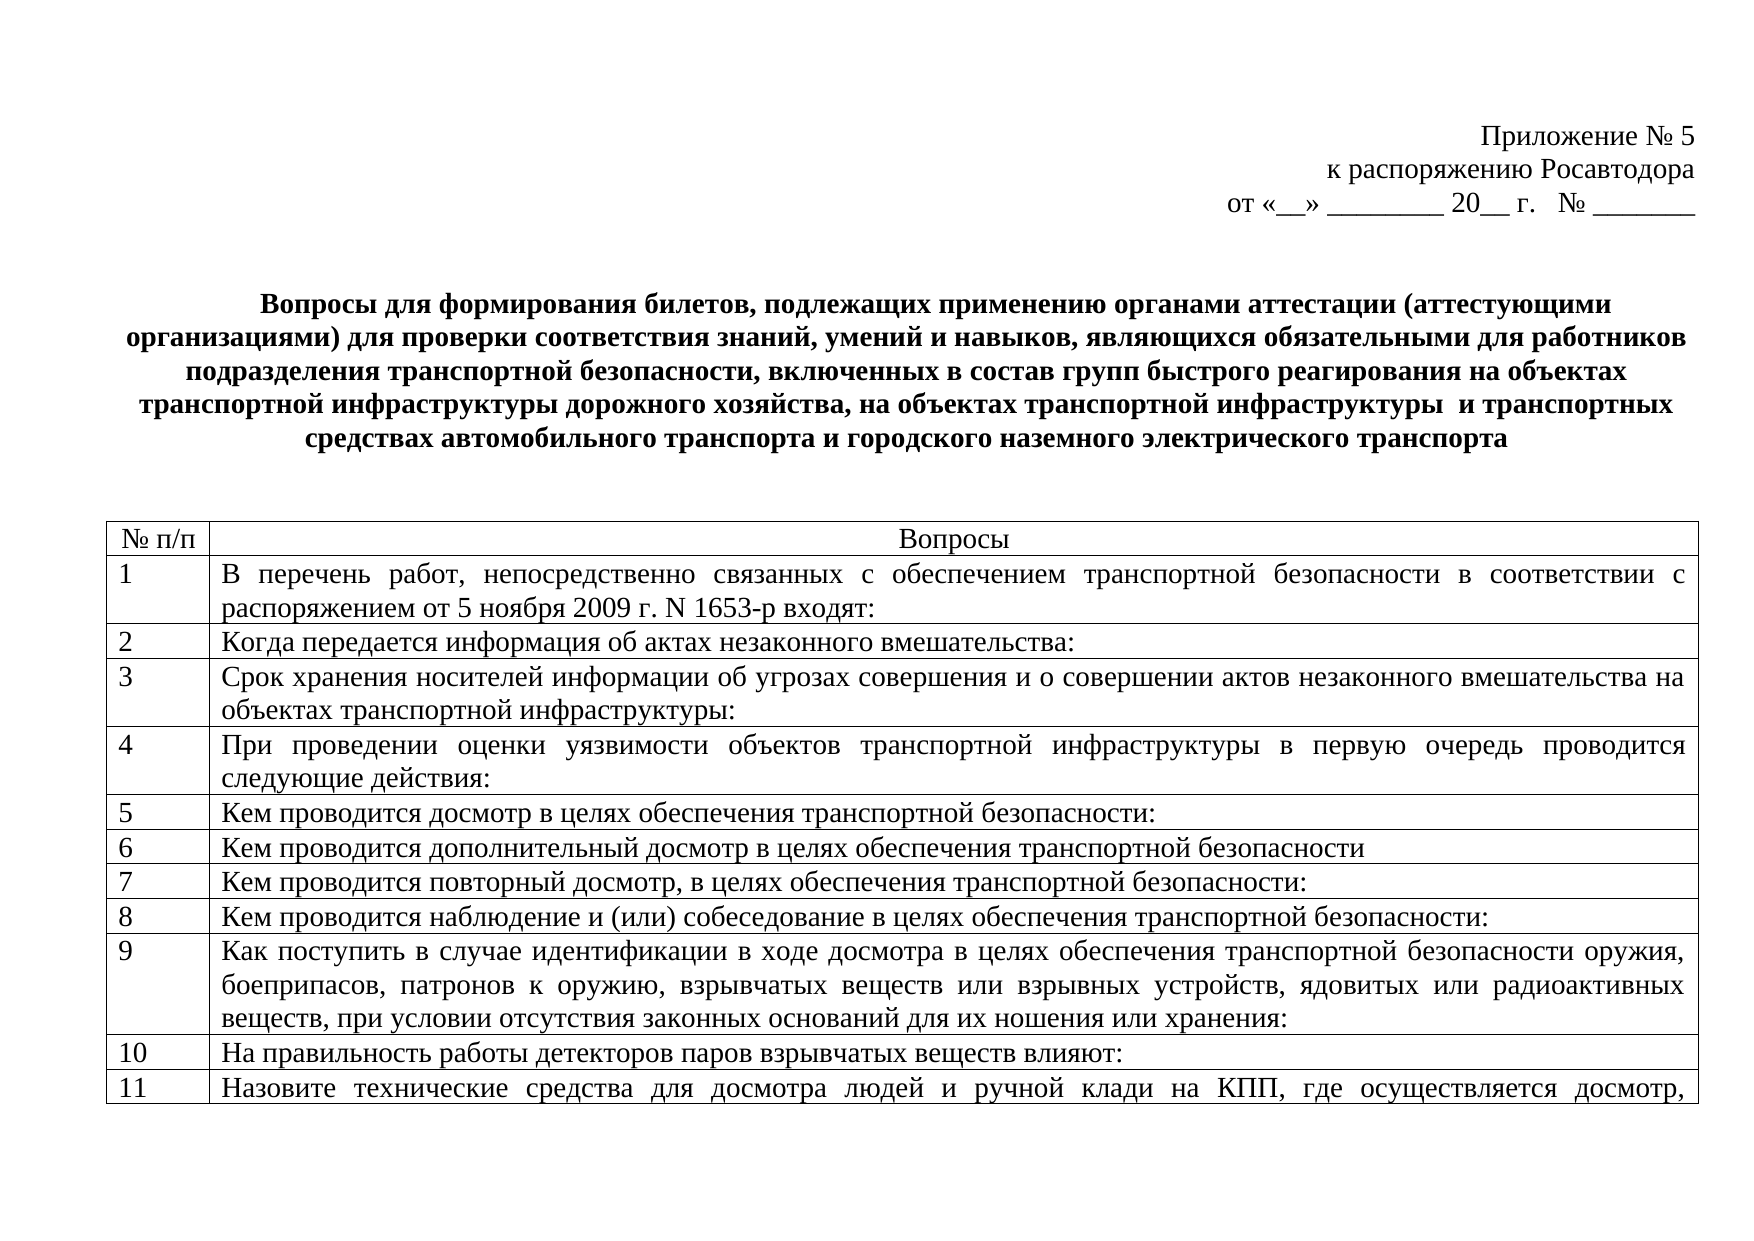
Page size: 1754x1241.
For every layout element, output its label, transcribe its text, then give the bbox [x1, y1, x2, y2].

table_cell Кем проводится повторный досмотр, в целях обеспечения транспортной безопасности: [210, 864, 1698, 898]
table_cell Кем проводится дополнительный досмотр в целях обеспечения транспортной безопасности [210, 830, 1698, 863]
table_cell Срок хранения носителей информации об угрозах совершения и о совершении актов незаконного вмешательства на объектах транспортной инфраструктуры: [210, 659, 1698, 726]
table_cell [210, 1070, 1698, 1103]
table_cell 5 [107, 795, 209, 829]
table_cell Когда передается информация об актах незаконного вмешательства: [210, 624, 1698, 658]
table_cell Как поступить в случае идентификации в ходе досмотра в целях обеспечения транспортной безопасности оружия, боеприпасов, патронов к оружию, взрывчатых веществ или взрывных устройств, ядовитых или радиоактивных веществ, при условии отсутствия законных оснований для их ношения или хранения: [210, 934, 1698, 1034]
table_cell 6 [107, 830, 209, 863]
table_header № п/п [107, 522, 209, 555]
table_cell 4 [107, 727, 209, 794]
table_cell 10 [107, 1035, 209, 1069]
text к распоряжению Росавтодора [118, 152, 1695, 185]
table_cell 11 [107, 1070, 209, 1103]
table_cell 3 [107, 659, 209, 726]
table_cell 2 [107, 624, 209, 658]
table_cell Кем проводится наблюдение и (или) собеседование в целях обеспечения транспортной безопасности: [210, 899, 1698, 932]
text от «__» ________ 20__ г. № _______ [118, 185, 1695, 219]
table_cell 9 [107, 934, 209, 1034]
table_cell 1 [107, 556, 209, 623]
table_cell При проведении оценки уязвимости объектов транспортной инфраструктуры в первую очередь проводится следующие действия: [210, 727, 1698, 794]
text Приложение № 5 [118, 118, 1695, 152]
table_cell 7 [107, 864, 209, 898]
table_header Вопросы [210, 522, 1698, 555]
table_cell В перечень работ, непосредственно связанных с обеспечением транспортной безопасности в соответствии с распоряжением от 5 ноября 2009 г. N 1653-р входят: [210, 556, 1698, 623]
table_cell Кем проводится досмотр в целях обеспечения транспортной безопасности: [210, 795, 1698, 829]
table_cell 8 [107, 899, 209, 932]
text Вопросы для формирования билетов, подлежащих применению органами аттестации (аттестующими организациями) для проверки соответствия знаний, умений и навыков, являющихся обязательными для работников подразделения транспортной безопасности, включенных в состав групп быстрого реагирования на объектах транспортной инфраструктуры дорожного хозяйства, на объектах транспортной инфраструктуры и транспортных средствах автомобильного транспорта и городского наземного электрического транспорта [118, 286, 1695, 453]
table_cell На правильность работы детекторов паров взрывчатых веществ влияют: [210, 1035, 1698, 1069]
